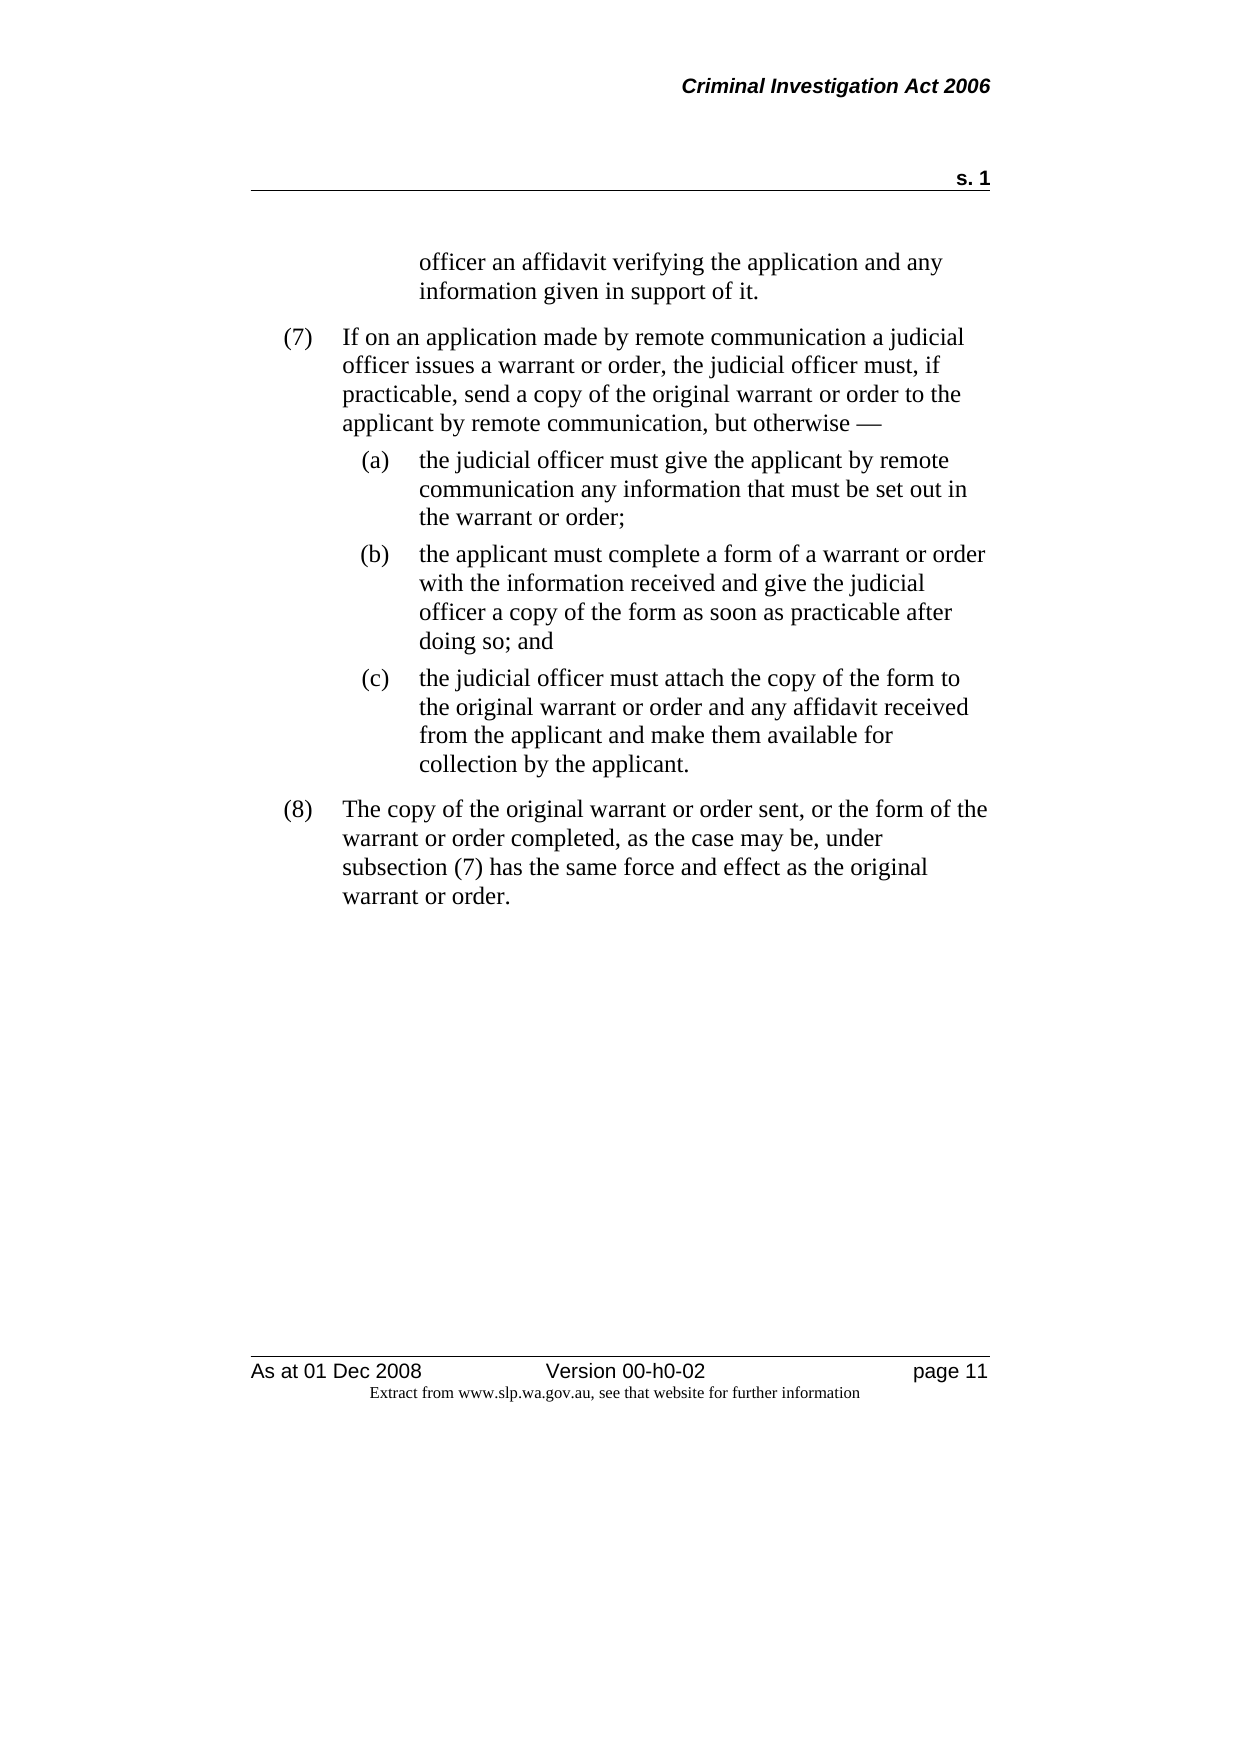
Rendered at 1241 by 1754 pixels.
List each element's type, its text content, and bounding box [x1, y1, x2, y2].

text (a) the judicial officer must give the applicant by remote communication any information that must be set out in the warrant or order; [251, 445, 990, 531]
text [251, 247, 990, 305]
text (c) the judicial officer must attach the copy of the form to the original warrant or order and any affidavit received from the applicant and make them available for collection by the applicant. [251, 663, 990, 778]
text (8) The copy of the original warrant or order sent, or the form of the warrant or order completed, as the case may be, under subsection (7) has the same force and effect as the original warrant or order. [251, 794, 990, 909]
text (7) If on an application made by remote communication a judicial officer issues a warrant or order, the judicial officer must, if practicable, send a copy of the original warrant or order to the applicant by remote communication, but otherwise — [251, 322, 990, 437]
text (b) the applicant must complete a form of a warrant or order with the information received and give the judicial officer a copy of the form as soon as practicable after doing so; and [251, 539, 990, 654]
